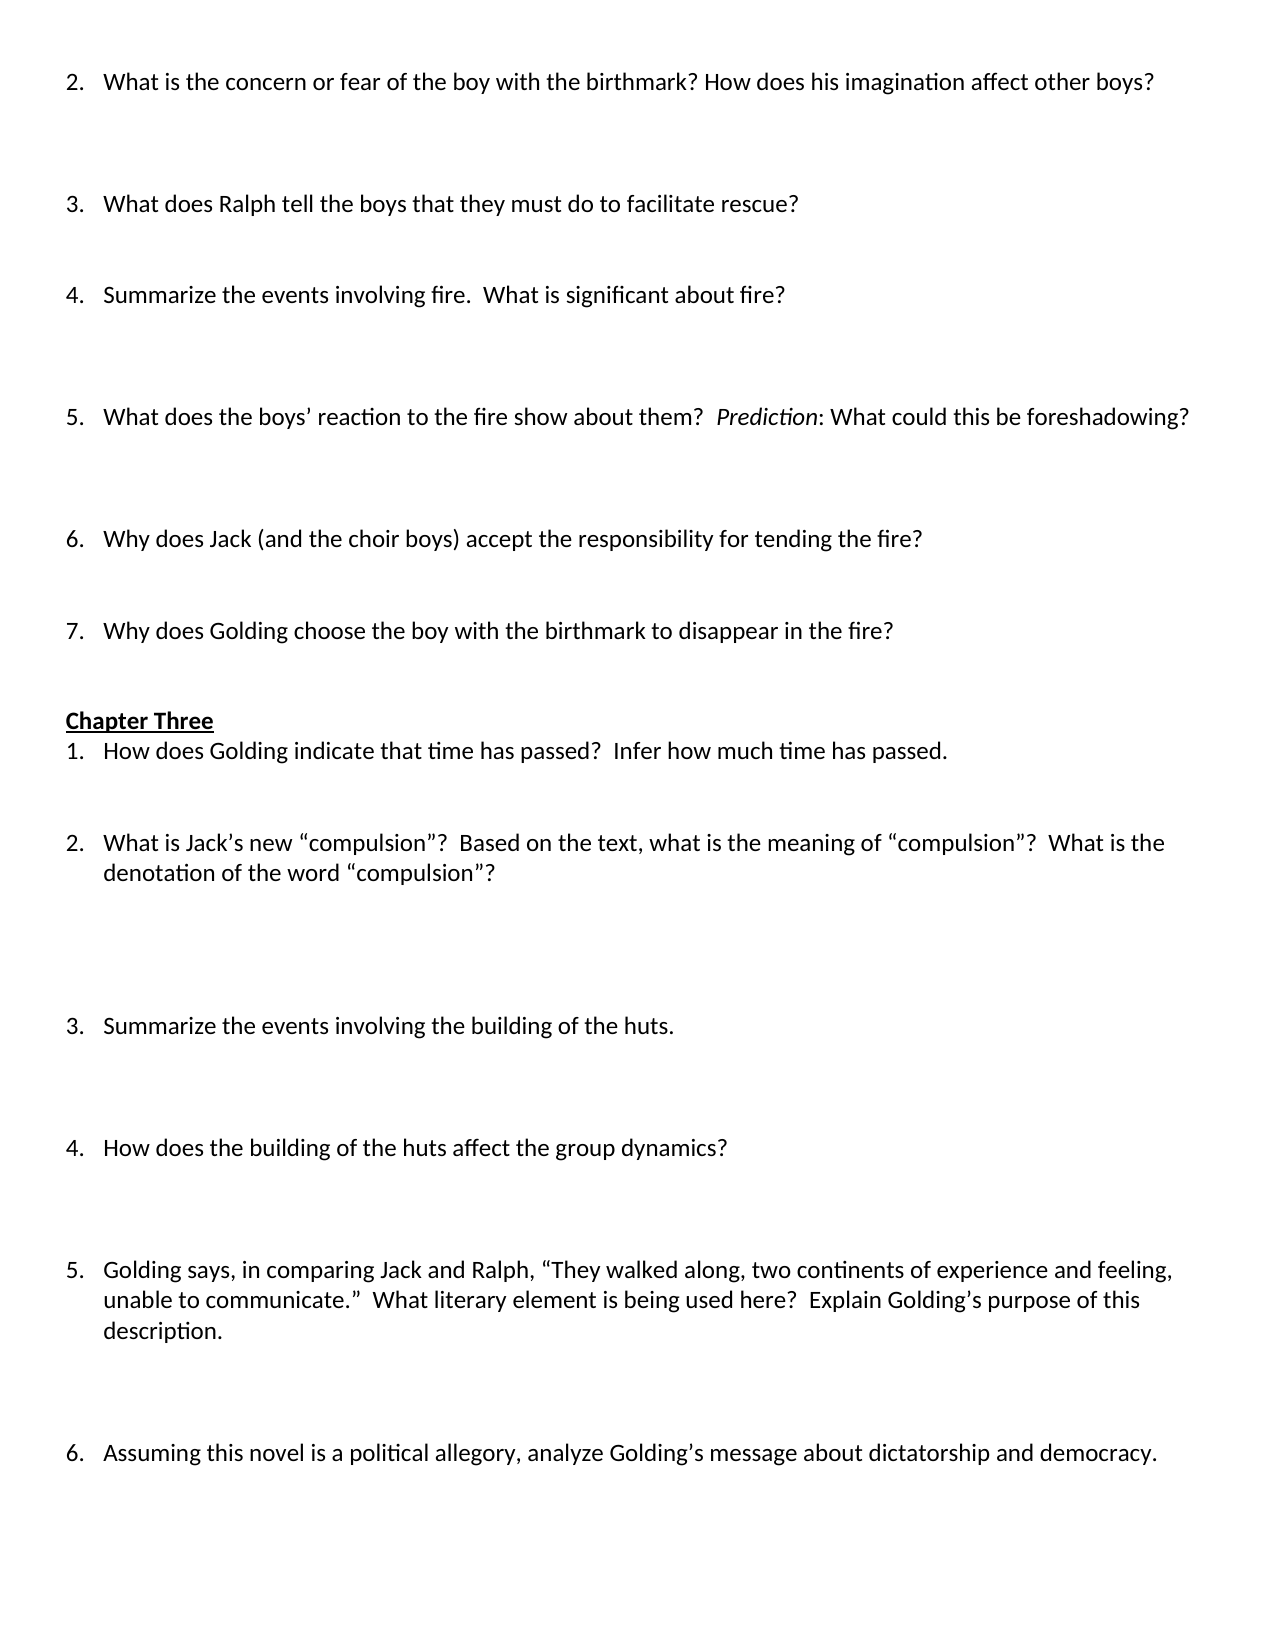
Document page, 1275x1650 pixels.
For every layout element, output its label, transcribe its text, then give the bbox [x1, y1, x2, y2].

list Summarize the events involving the building of the huts. [66, 1010, 1219, 1041]
list Why does Jack (and the choir boys) accept the responsibility for tending the fire? [66, 523, 1219, 554]
list Assuming this novel is a political allegory, analyze Golding’s message about dictatorship and democracy. [66, 1437, 1219, 1468]
text Chapter Three [66, 705, 1219, 735]
list What is Jack’s new “compulsion”? Based on the text, what is the meaning of “compulsion”? What is the denotation of the word “compulsion”? [66, 827, 1219, 888]
list Why does Golding choose the boy with the birthmark to disappear in the fire? [66, 615, 1219, 646]
list What does the boys’ reaction to the fire show about them? Prediction: What could this be foreshadowing? [66, 401, 1219, 432]
list How does the building of the huts affect the group dynamics? [66, 1132, 1219, 1163]
list How does Golding indicate that time has passed? Infer how much time has passed. [66, 735, 1219, 766]
list Golding says, in comparing Jack and Ralph, “They walked along, two continents of experience and feeling, unable to communicate.” What literary element is being used here? Explain Golding’s purpose of this description. [66, 1254, 1219, 1346]
list What does Ralph tell the boys that they must do to facilitate rescue? [66, 188, 1219, 218]
list Summarize the events involving fire. What is significant about fire? [66, 279, 1219, 310]
list What is the concern or fear of the boy with the birthmark? How does his imagination affect other boys? [66, 66, 1219, 96]
